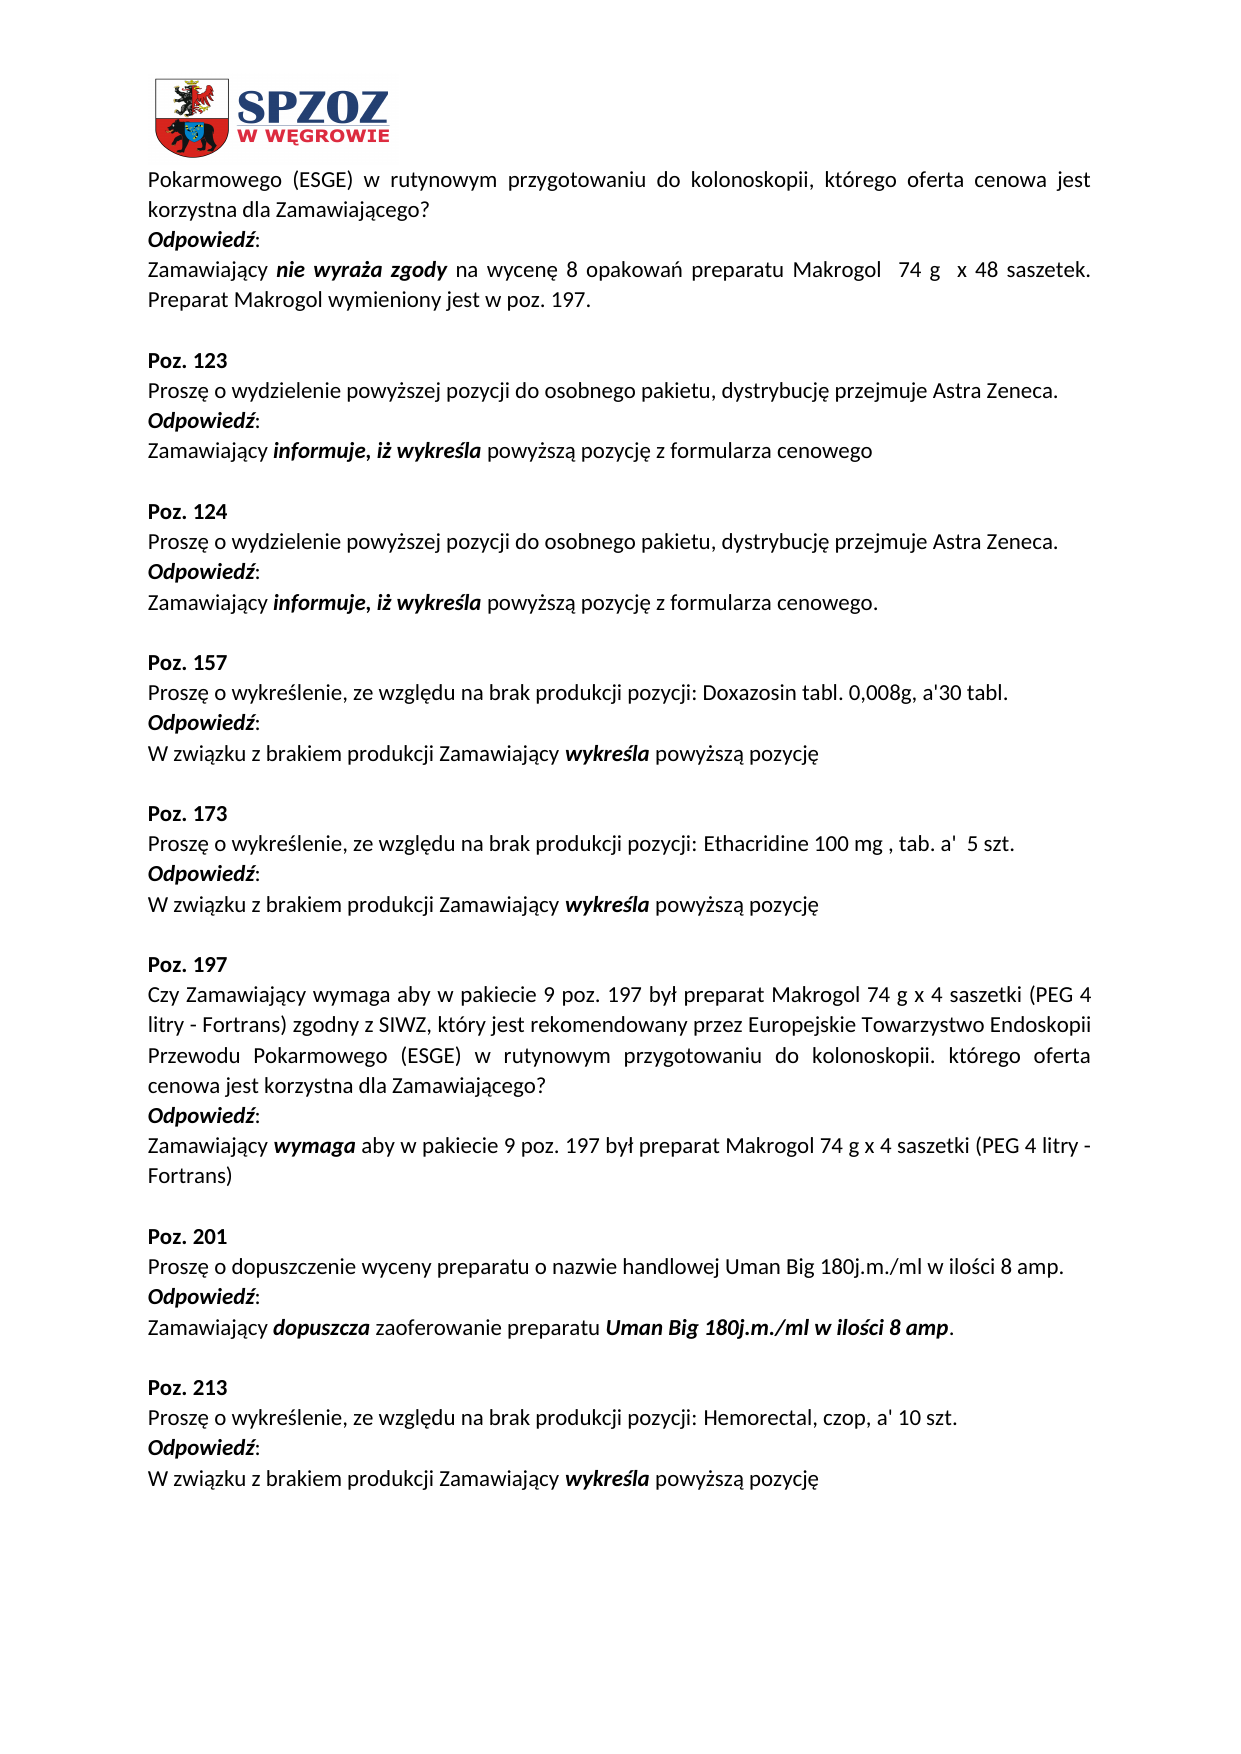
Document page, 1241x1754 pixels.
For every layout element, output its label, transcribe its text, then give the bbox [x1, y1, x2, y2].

text Poz. 213 [148, 1373, 1093, 1401]
text Odpowiedź: [148, 859, 1093, 888]
picture [147, 73, 400, 165]
text Odpowiedź: [148, 1433, 1093, 1462]
text Zamawiający nie wyraża zgody na wycenę 8 opakowań preparatu Makrogol 74 g x 48 saszetek. Preparat Makrogol wymieniony jest w poz. 197. [148, 255, 1093, 314]
text Poz. 197 [148, 950, 1093, 978]
text Odpowiedź: [148, 225, 1093, 253]
text Proszę o wydzielenie powyższej pozycji do osobnego pakietu, dystrybucję przejmuje Astra Zeneca. [148, 376, 1093, 404]
text Odpowiedź: [148, 708, 1093, 737]
text Poz. 124 [148, 497, 1093, 525]
text Zamawiający informuje, iż wykreśla powyższą pozycję z formularza cenowego [148, 437, 1093, 465]
text W związku z brakiem produkcji Zamawiający wykreśla powyższą pozycję [148, 1464, 1093, 1492]
text W związku z brakiem produkcji Zamawiający wykreśla powyższą pozycję [148, 890, 1093, 918]
text W związku z brakiem produkcji Zamawiający wykreśla powyższą pozycję [148, 739, 1093, 767]
text Zamawiający informuje, iż wykreśla powyższą pozycję z formularza cenowego. [148, 588, 1093, 616]
text Poz. 123 [148, 346, 1093, 374]
text Odpowiedź: [148, 1101, 1093, 1129]
text Poz. 173 [148, 799, 1093, 827]
text Czy Zamawiający wymaga aby w pakiecie 9 poz. 197 był preparat Makrogol 74 g x 4 saszetki (PEG 4 litry - Fortrans) zgodny z SIWZ, który jest rekomendowany przez Europejskie Towarzystwo Endoskopii Przewodu Pokarmowego (ESGE) w rutynowym przygotowaniu do kolonoskopii. którego oferta cenowa jest korzystna dla Zamawiającego? [148, 980, 1093, 1099]
text Poz. 157 [148, 648, 1093, 676]
text Zamawiający wymaga aby w pakiecie 9 poz. 197 był preparat Makrogol 74 g x 4 saszetki (PEG 4 litry - Fortrans) [148, 1131, 1093, 1190]
text Proszę o dopuszczenie wyceny preparatu o nazwie handlowej Uman Big 180j.m./ml w ilości 8 amp. [148, 1252, 1093, 1280]
text Odpowiedź: [148, 1282, 1093, 1311]
text Poz. 201 [148, 1222, 1093, 1250]
text Zamawiający dopuszcza zaoferowanie preparatu Uman Big 180j.m./ml w ilości 8 amp. [148, 1313, 1093, 1341]
text Odpowiedź: [148, 406, 1093, 434]
text Proszę o wykreślenie, ze względu na brak produkcji pozycji: Ethacridine 100 mg , tab. a' 5 szt. [148, 829, 1093, 857]
text Proszę o wydzielenie powyższej pozycji do osobnego pakietu, dystrybucję przejmuje Astra Zeneca. [148, 527, 1093, 555]
text Proszę o wykreślenie, ze względu na brak produkcji pozycji: Hemorectal, czop, a' 10 szt. [148, 1403, 1093, 1431]
text Proszę o wykreślenie, ze względu na brak produkcji pozycji: Doxazosin tabl. 0,008g, a'30 tabl. [148, 678, 1093, 706]
text Odpowiedź: [148, 557, 1093, 586]
